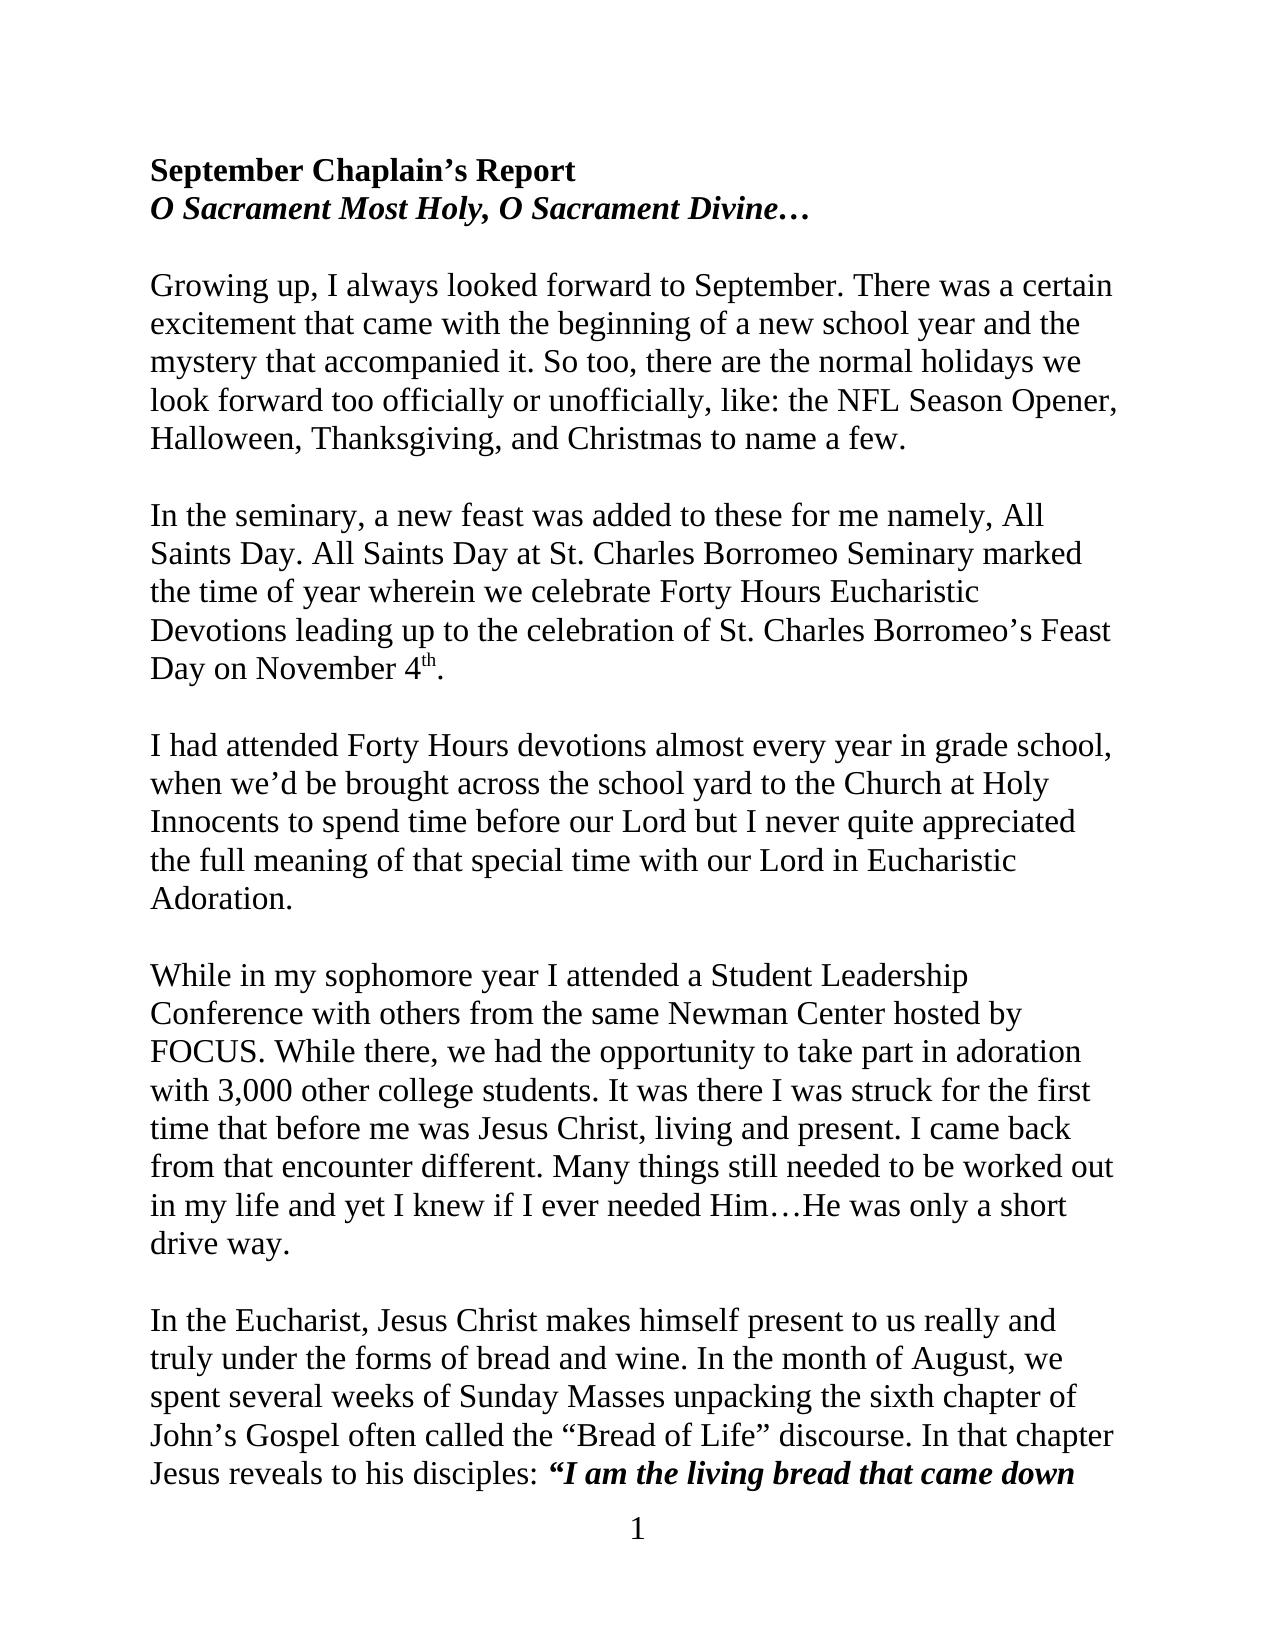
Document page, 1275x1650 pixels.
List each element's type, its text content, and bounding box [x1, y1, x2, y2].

text O Sacrament Most Holy, O Sacrament Divine… [150, 188, 1125, 227]
text September Chaplain’s Report [150, 150, 1125, 188]
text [150, 1300, 1125, 1492]
text I had attended Forty Hours devotions almost every year in grade school, when we’d be brought across the school yard to the Church at Holy Innocents to spend time before our Lord but I never quite appreciated the full meaning of that special time with our Lord in Eucharistic Adoration. [150, 725, 1125, 917]
text Growing up, I always looked forward to September. There was a certain excitement that came with the beginning of a new school year and the mystery that accompanied it. So too, there are the normal holidays we look forward too officially or unofficially, like: the NFL Season Opener, Halloween, Thanksgiving, and Christmas to name a few. [150, 265, 1125, 457]
text In the seminary, a new feast was added to these for me namely, All Saints Day. All Saints Day at St. Charles Borromeo Seminary marked the time of year wherein we celebrate Forty Hours Eucharistic Devotions leading up to the celebration of St. Charles Borromeo’s Feast Day on November 4th. [150, 495, 1125, 687]
text While in my sophomore year I attended a Student Leadership Conference with others from the same Newman Center hosted by FOCUS. While there, we had the opportunity to take part in adoration with 3,000 other college students. It was there I was struck for the first time that before me was Jesus Christ, living and present. I came back from that encounter different. Many things still needed to be worked out in my life and yet I knew if I ever needed Him…He was only a short drive way. [150, 955, 1125, 1262]
